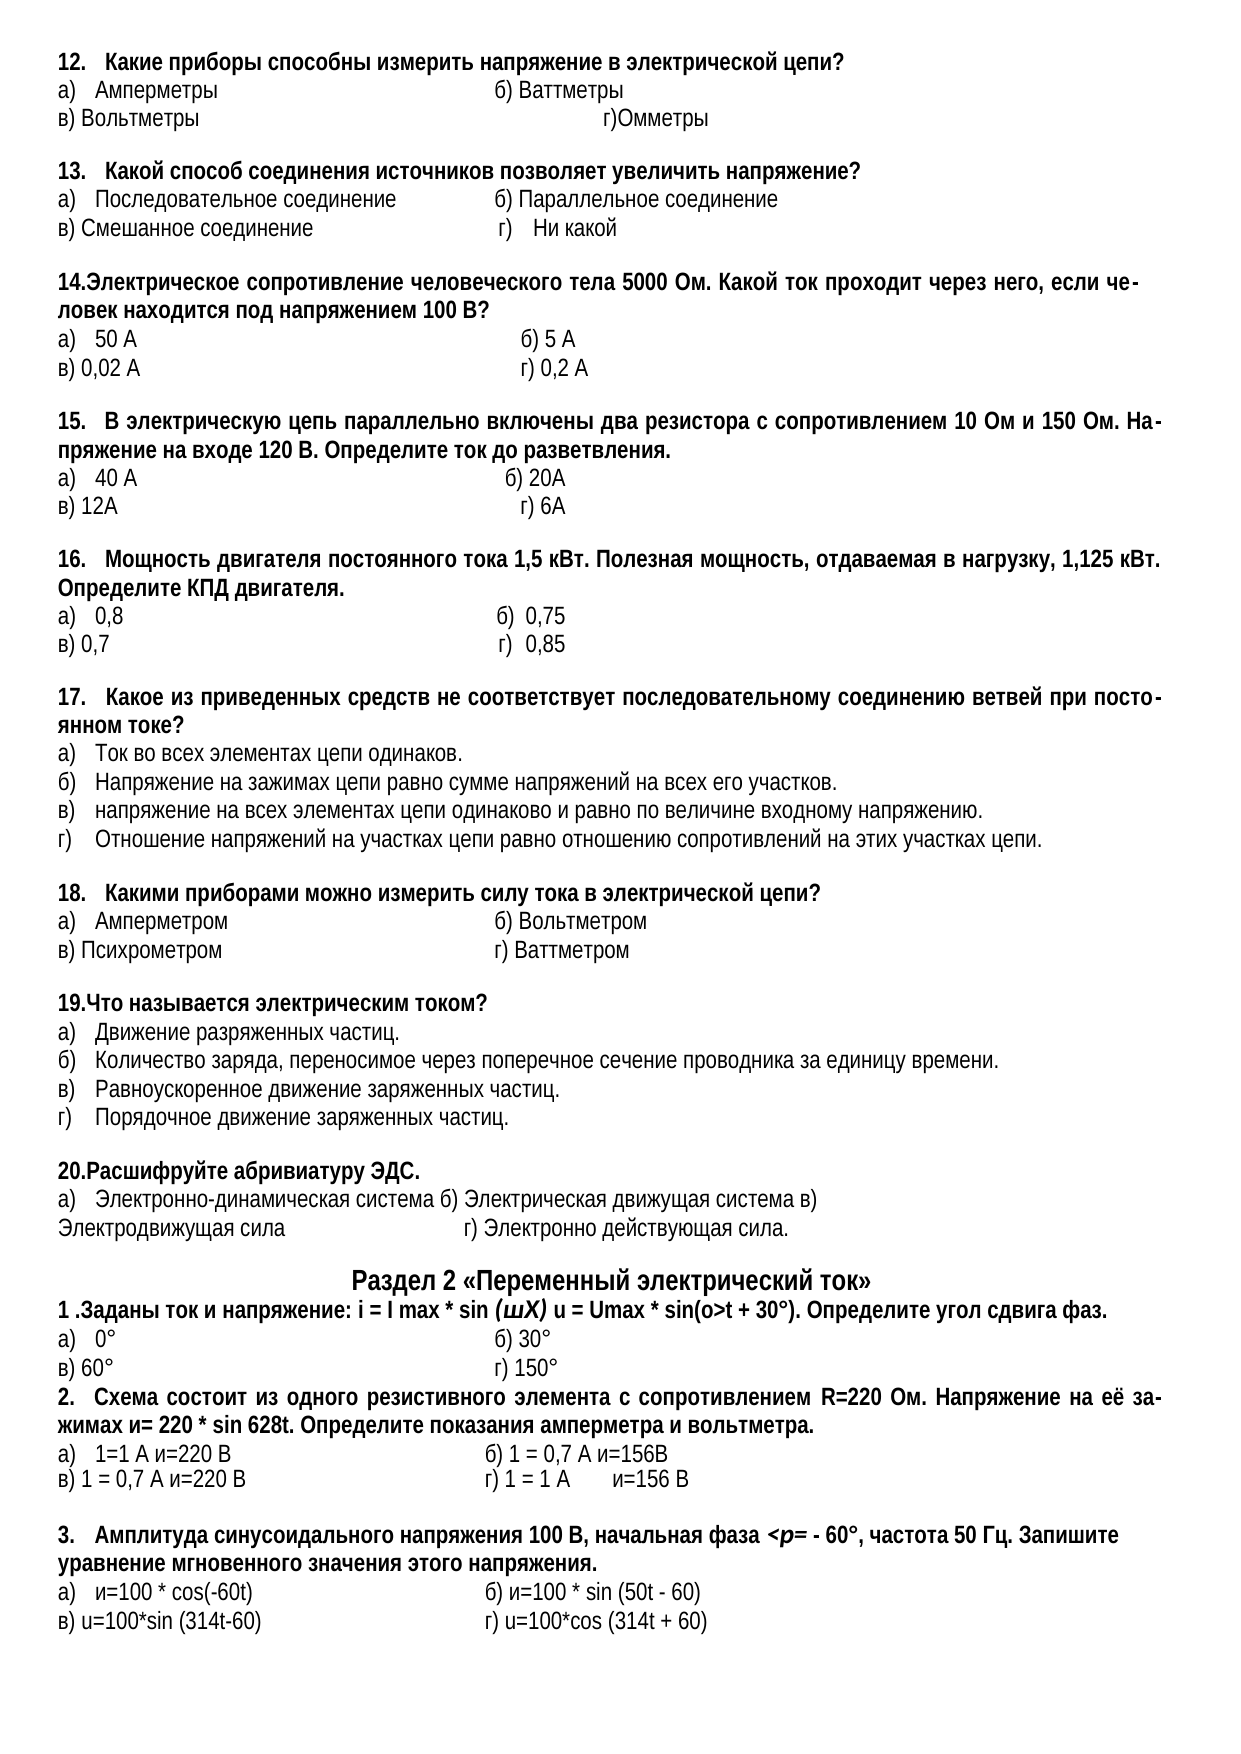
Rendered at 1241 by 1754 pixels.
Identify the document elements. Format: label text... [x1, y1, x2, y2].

text а) 40 А б) 20А [58, 464, 1162, 492]
text б) Количество заряда, переносимое через поперечное сечение проводника за единицу времени. [58, 1046, 1162, 1074]
text г) Порядочное движение заряженных частиц. [58, 1103, 1162, 1132]
text в) 0,7 г) 0,85 [58, 630, 1162, 658]
text а) Последовательное соединение б) Параллельное соединение [58, 184, 1162, 213]
text в) Равноускоренное движение заряженных частиц. [58, 1074, 1162, 1103]
text а) Электронно-динамическая система б) Электрическая движущая система в) Электродвижущая сила г) Электронно действующая сила. [58, 1185, 826, 1242]
list Амплитуда синусоидального напряжения 100 В, начальная фаза <р= - 60°, частота 50 Гц. Запишите уравнение мгновенного значения этого напряжения. [58, 1521, 1162, 1577]
text а) 1=1 А и=220 В б) 1 = 0,7 А и=156В [58, 1439, 1162, 1468]
text г) Отношение напряжений на участках цепи равно отношению сопротивлений на этих участках цепи. [58, 825, 1162, 853]
text а) Амперметры б) Ваттметры [58, 76, 1162, 104]
text а) 0,8 б) 0,75 [58, 602, 1162, 630]
list Какими приборами можно измерить силу тока в электрической цепи? [58, 878, 1162, 907]
text в) напряжение на всех элементах цепи одинаково и равно по величине входному напряжению. [58, 796, 1162, 825]
text 19.Что называется электрическим током? [58, 989, 1162, 1017]
text в) 60° г) 150° [58, 1353, 1162, 1382]
text 20.Расшифруйте абривиатуру ЭДС. [58, 1157, 1162, 1185]
text в) u=100*sin (314t-60) г) u=100*cos (314t + 60) [58, 1606, 1162, 1635]
text а) 50 А б) 5 А [58, 324, 1162, 353]
list Какой способ соединения источников позволяет увеличить напряжение? [58, 159, 1162, 184]
text в) Вольтметры г) Омметры [58, 104, 1162, 132]
list Какое из приведенных средств не соответствует последовательному соединению ветвей при постоянном токе? [58, 684, 1162, 739]
text а) Ток во всех элементах цепи одинаков. [58, 739, 1162, 768]
text 14.Электрическое сопротивление человеческого тела 5000 Ом. Какой ток проходит через него, если человек находится под напряжением 100 В? [58, 267, 1139, 324]
text в) 1 = 0,7 А и=220 В г) 1 = 1 А и=156 В [58, 1468, 1162, 1493]
text а) Движение разряженных частиц. [58, 1017, 1162, 1046]
list Какие приборы способны измерить напряжение в электрической цепи? [58, 48, 1162, 76]
text а) 0° б) 30° [58, 1324, 1162, 1353]
text в) Психрометром г) Ваттметром [58, 935, 1162, 964]
text б) Напряжение на зажимах цепи равно сумме напряжений на всех его участков. [58, 768, 1162, 796]
text а) Амперметром б) Вольтметром [58, 907, 1162, 935]
text а) и=100 * cos(-60t) б) и=100 * sin (50t - 60) [58, 1577, 1162, 1606]
text в) 0,02 А г) 0,2 А [58, 353, 1162, 382]
list Мощность двигателя постоянного тока 1,5 кВт. Полезная мощность, отдаваемая в нагрузку, 1,125 кВт. Определите КПД двигателя. [58, 544, 1162, 602]
list В электрическую цепь параллельно включены два резистора с сопротивлением 10 Ом и 150 Ом. Напряжение на входе 120 В. Определите ток до разветвления. [58, 407, 1162, 464]
text 1 .Заданы ток и напряжение: i = I max * sin (шХ) u = Umax * sin(o>t + 30°). Определите угол сдвига фаз. [58, 1296, 1162, 1324]
list Схема состоит из одного резистивного элемента с сопротивлением R=220 Ом. Напряжение на её зажимах и= 220 * sin 628t. Определите показания амперметра и вольтметра. [58, 1382, 1162, 1439]
text Раздел 2 «Переменный электрический ток» [62, 1267, 1162, 1296]
text в) Смешанное соединение г) Ни какой [58, 213, 1162, 242]
text в) 12А г) 6А [58, 492, 1162, 520]
